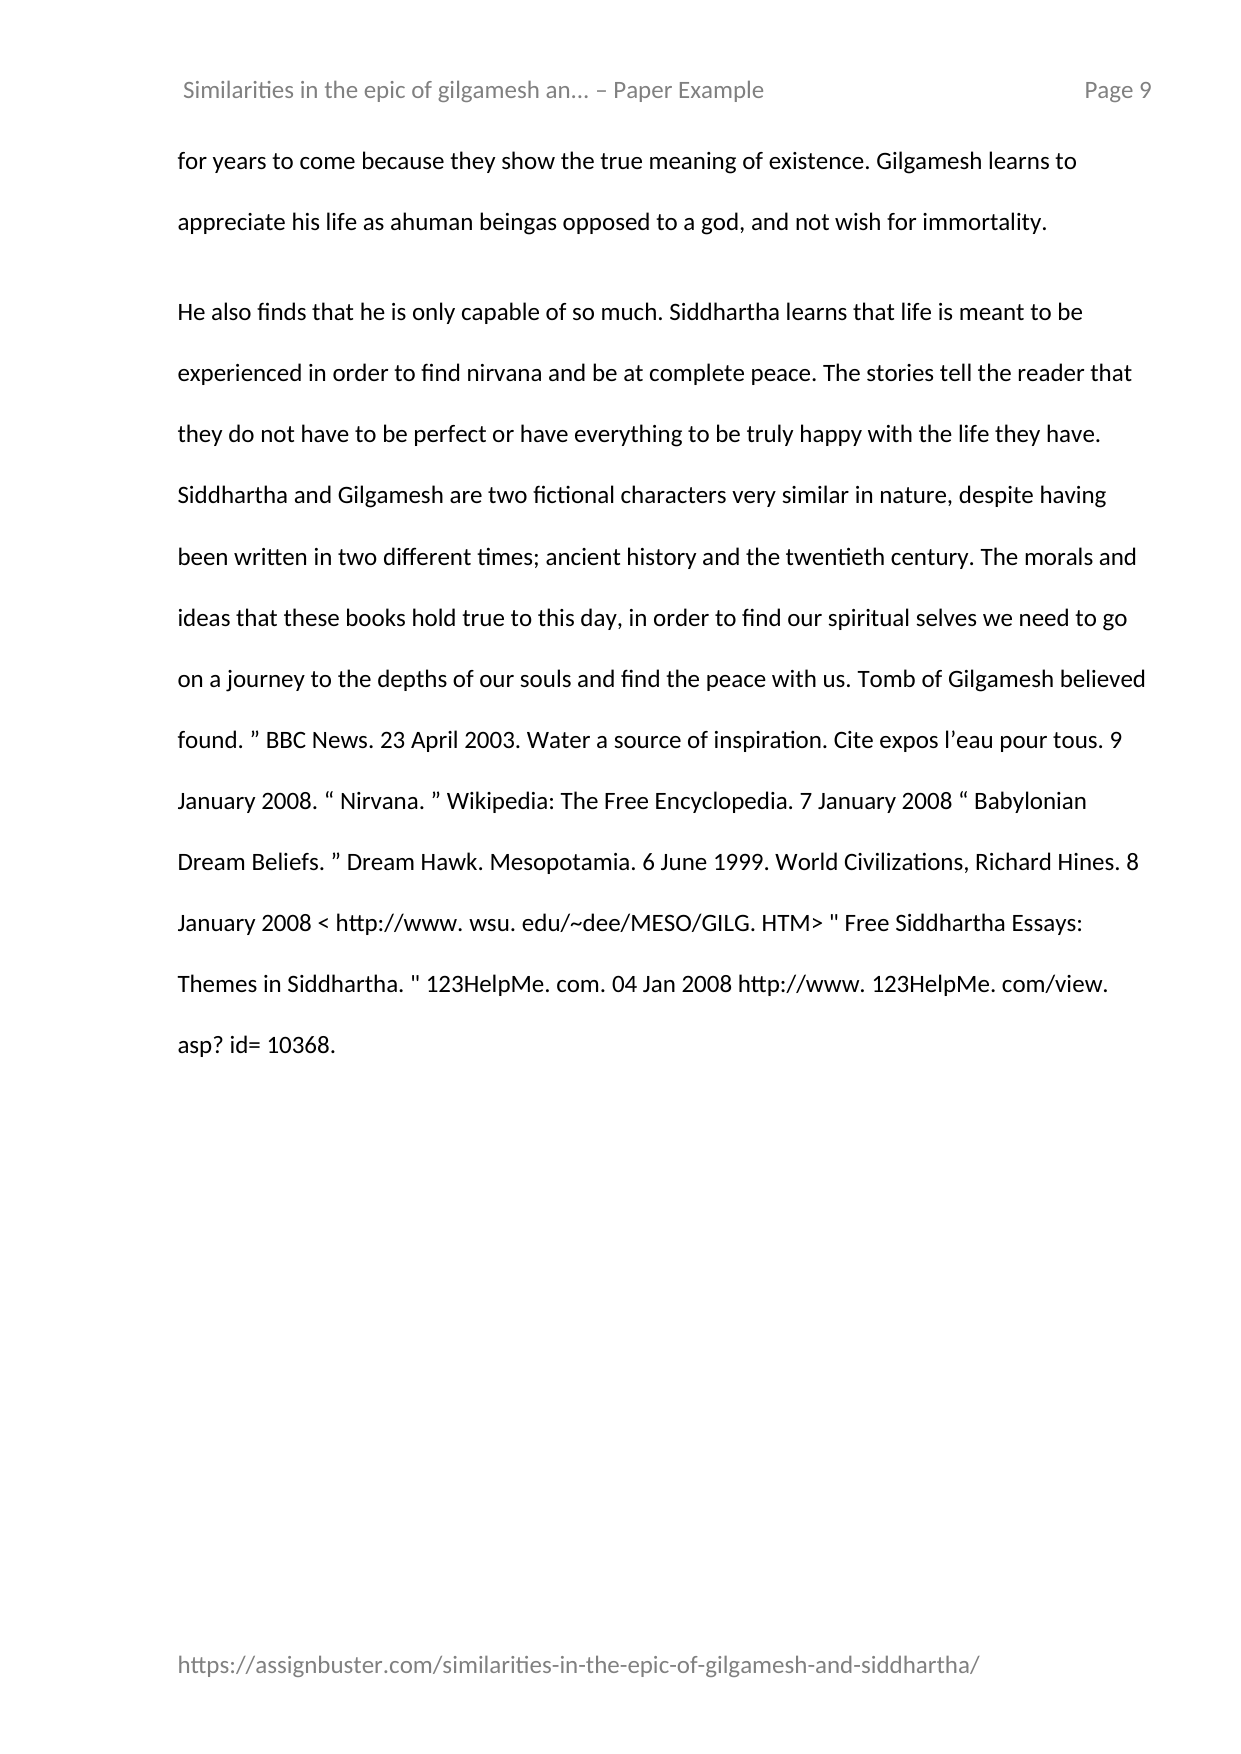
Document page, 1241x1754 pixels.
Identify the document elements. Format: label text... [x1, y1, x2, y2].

text He also finds that he is only capable of so much. Siddhartha learns that life is meant to be experienced in order to find nirvana and be at complete peace. The stories tell the reader that they do not have to be perfect or have everything to be truly happy with the life they have. Siddhartha and Gilgamesh are two fictional characters very similar in nature, despite having been written in two different times; ancient history and the twentieth century. The morals and ideas that these books hold true to this day, in order to find our spiritual selves we need to go on a journey to the depths of our souls and find the peace with us. Tomb of Gilgamesh believed found. ” BBC News. 23 April 2003. Water a source of inspiration. Cite expos l’eau pour tous. 9 January 2008. “ Nirvana. ” Wikipedia: The Free Encyclopedia. 7 January 2008 “ Babylonian Dream Beliefs. ” Dream Hawk. Mesopotamia. 6 June 1999. World Civilizations, Richard Hines. 8 January 2008 < http://www. wsu. edu/~dee/MESO/GILG. HTM> " Free Siddhartha Essays: Themes in Siddhartha. " 123HelpMe. com. 04 Jan 2008 http://www. 123HelpMe. com/view. asp? id= 10368. [177, 297, 1152, 1059]
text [177, 145, 1152, 237]
